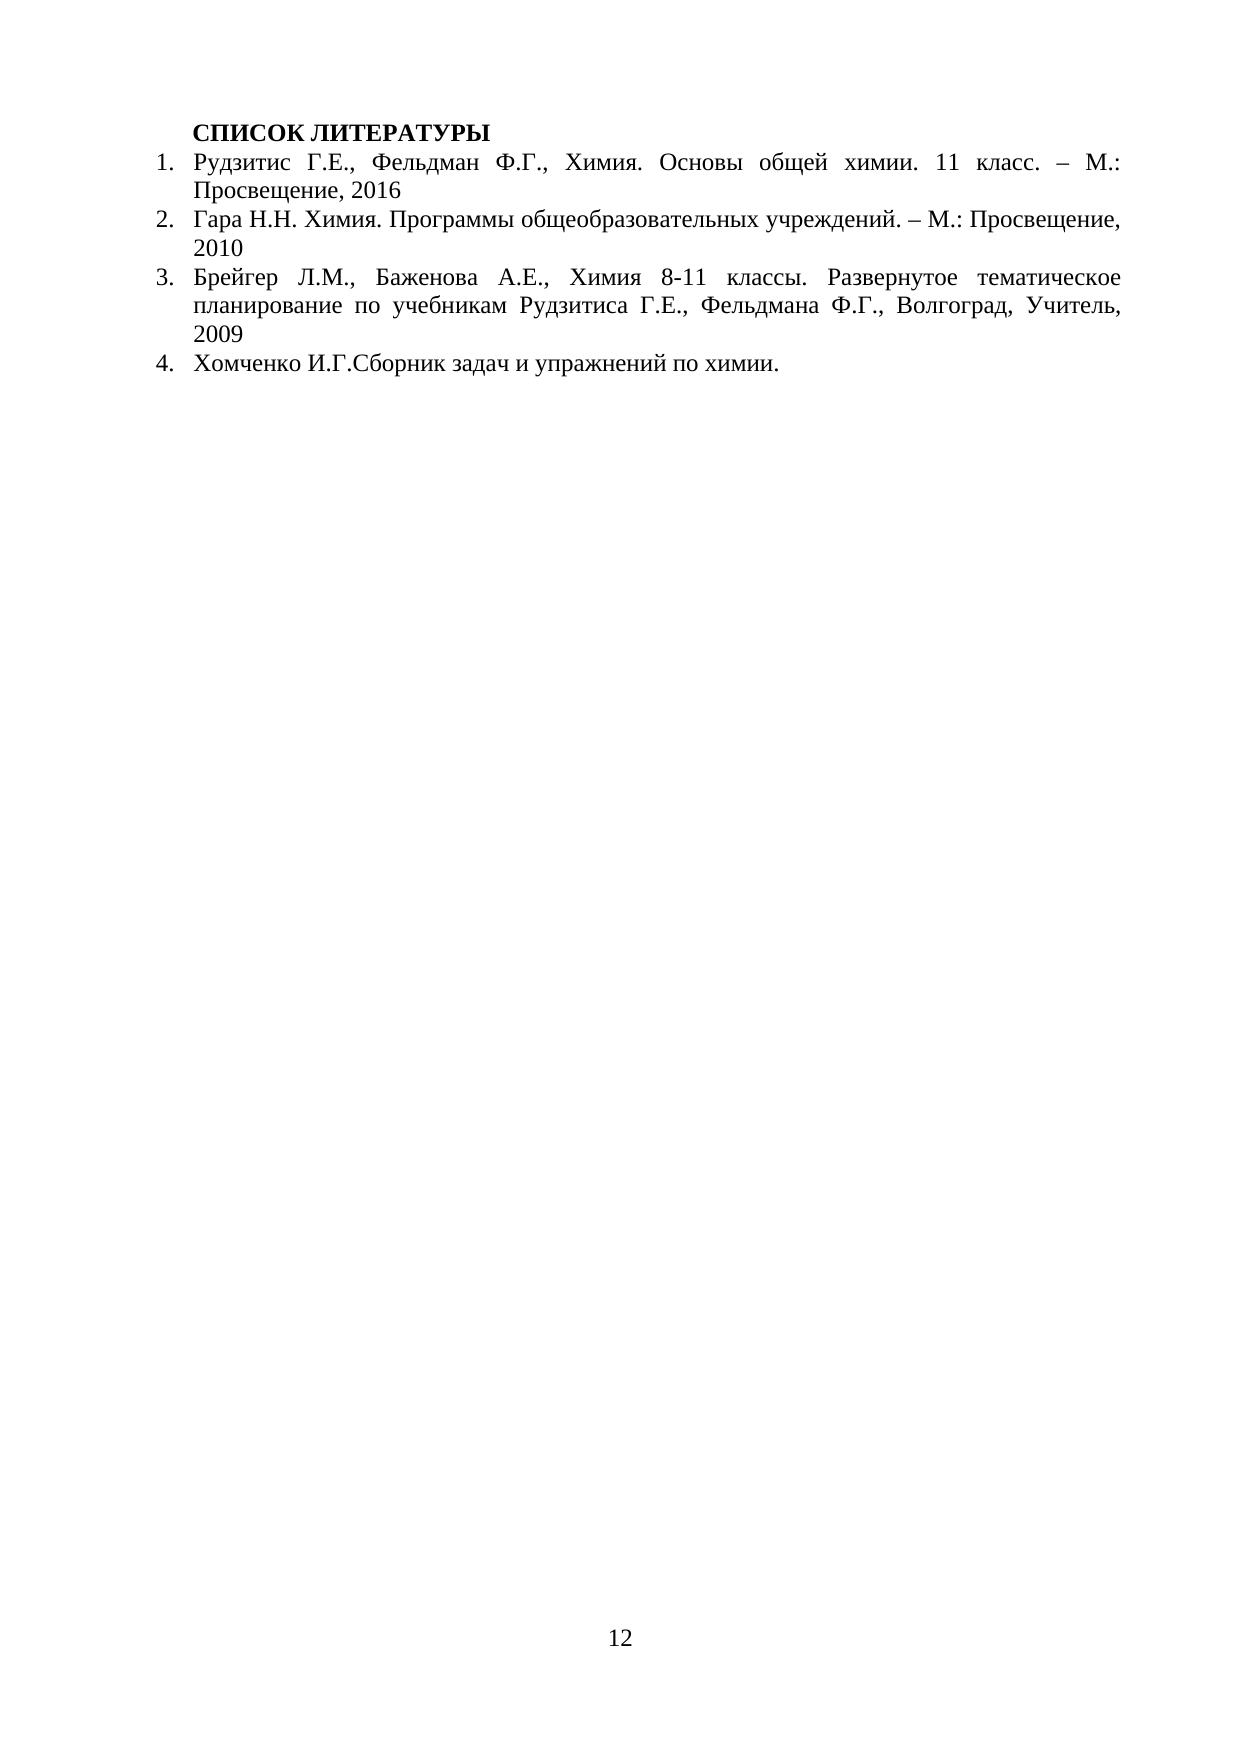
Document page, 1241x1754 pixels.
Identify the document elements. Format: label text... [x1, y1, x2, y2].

title Брейгер Л.М., Баженова А.Е., Химия 8-11 классы. Развернутое тематическое планирование по учебникам Рудзитиса Г.Е., Фельдмана Ф.Г., Волгоград, Учитель, 2009 [156, 262, 1122, 348]
title Рудзитис Г.Е., Фельдман Ф.Г., Химия. Основы общей химии. 11 класс. – М.: Просвещение, 2016 [156, 147, 1122, 204]
title Список литературы [118, 118, 1122, 147]
list Хомченко И.Г.Сборник задач и упражнений по химии. [156, 348, 1122, 377]
title Гара Н.Н. Химия. Программы общеобразовательных учреждений. – М.: Просвещение, 2010 [156, 204, 1122, 262]
